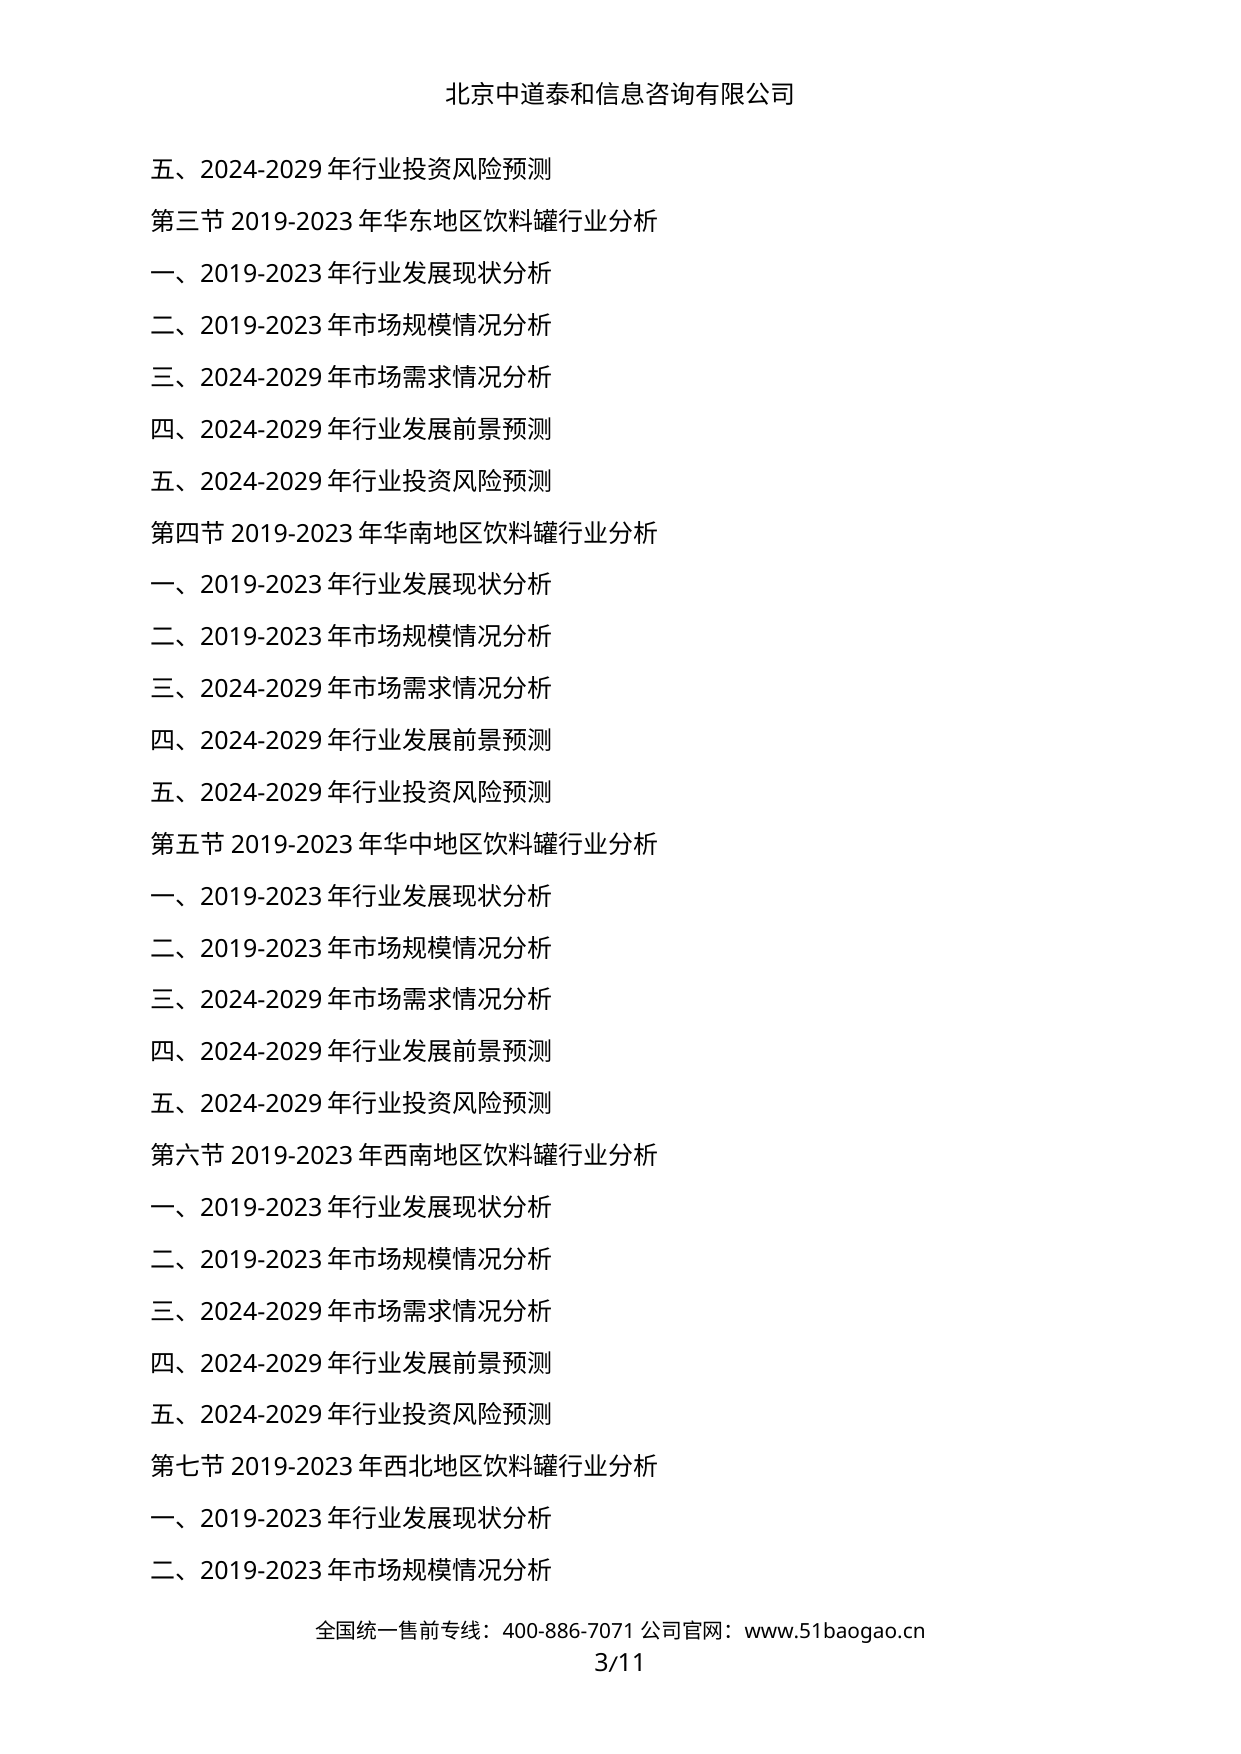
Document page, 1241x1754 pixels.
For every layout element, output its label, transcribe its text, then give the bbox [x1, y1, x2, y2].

text 五、2024-2029年行业投资风险预测 [150, 461, 1090, 497]
text 第五节 2019-2023年华中地区饮料罐行业分析 [150, 824, 1090, 861]
text 三、2024-2029年市场需求情况分析 [150, 980, 1090, 1016]
text 第六节 2019-2023年西南地区饮料罐行业分析 [150, 1136, 1090, 1172]
text 一、2019-2023年行业发展现状分析 [150, 1187, 1090, 1224]
text 四、2024-2029年行业发展前景预测 [150, 1032, 1090, 1068]
text 第七节 2019-2023年西北地区饮料罐行业分析 [150, 1447, 1090, 1483]
text 五、2024-2029年行业投资风险预测 [150, 1395, 1090, 1431]
text 一、2019-2023年行业发展现状分析 [150, 1499, 1090, 1535]
text 第三节 2019-2023年华东地区饮料罐行业分析 [150, 202, 1090, 238]
text 二、2019-2023年市场规模情况分析 [150, 1239, 1090, 1276]
text 四、2024-2029年行业发展前景预测 [150, 721, 1090, 757]
text 四、2024-2029年行业发展前景预测 [150, 409, 1090, 446]
text 一、2019-2023年行业发展现状分析 [150, 565, 1090, 601]
text 一、2019-2023年行业发展现状分析 [150, 876, 1090, 912]
text 二、2019-2023年市场规模情况分析 [150, 928, 1090, 964]
text 五、2024-2029年行业投资风险预测 [150, 1084, 1090, 1120]
text 五、2024-2029年行业投资风险预测 [150, 772, 1090, 809]
text 一、2019-2023年行业发展现状分析 [150, 254, 1090, 290]
text 三、2024-2029年市场需求情况分析 [150, 1291, 1090, 1327]
text 二、2019-2023年市场规模情况分析 [150, 1551, 1090, 1587]
text 三、2024-2029年市场需求情况分析 [150, 669, 1090, 705]
text 第四节 2019-2023年华南地区饮料罐行业分析 [150, 513, 1090, 549]
text 五、2024-2029年行业投资风险预测 [150, 150, 1090, 186]
text 三、2024-2029年市场需求情况分析 [150, 357, 1090, 394]
text 二、2019-2023年市场规模情况分析 [150, 617, 1090, 653]
text 四、2024-2029年行业发展前景预测 [150, 1343, 1090, 1379]
text 二、2019-2023年市场规模情况分析 [150, 306, 1090, 342]
